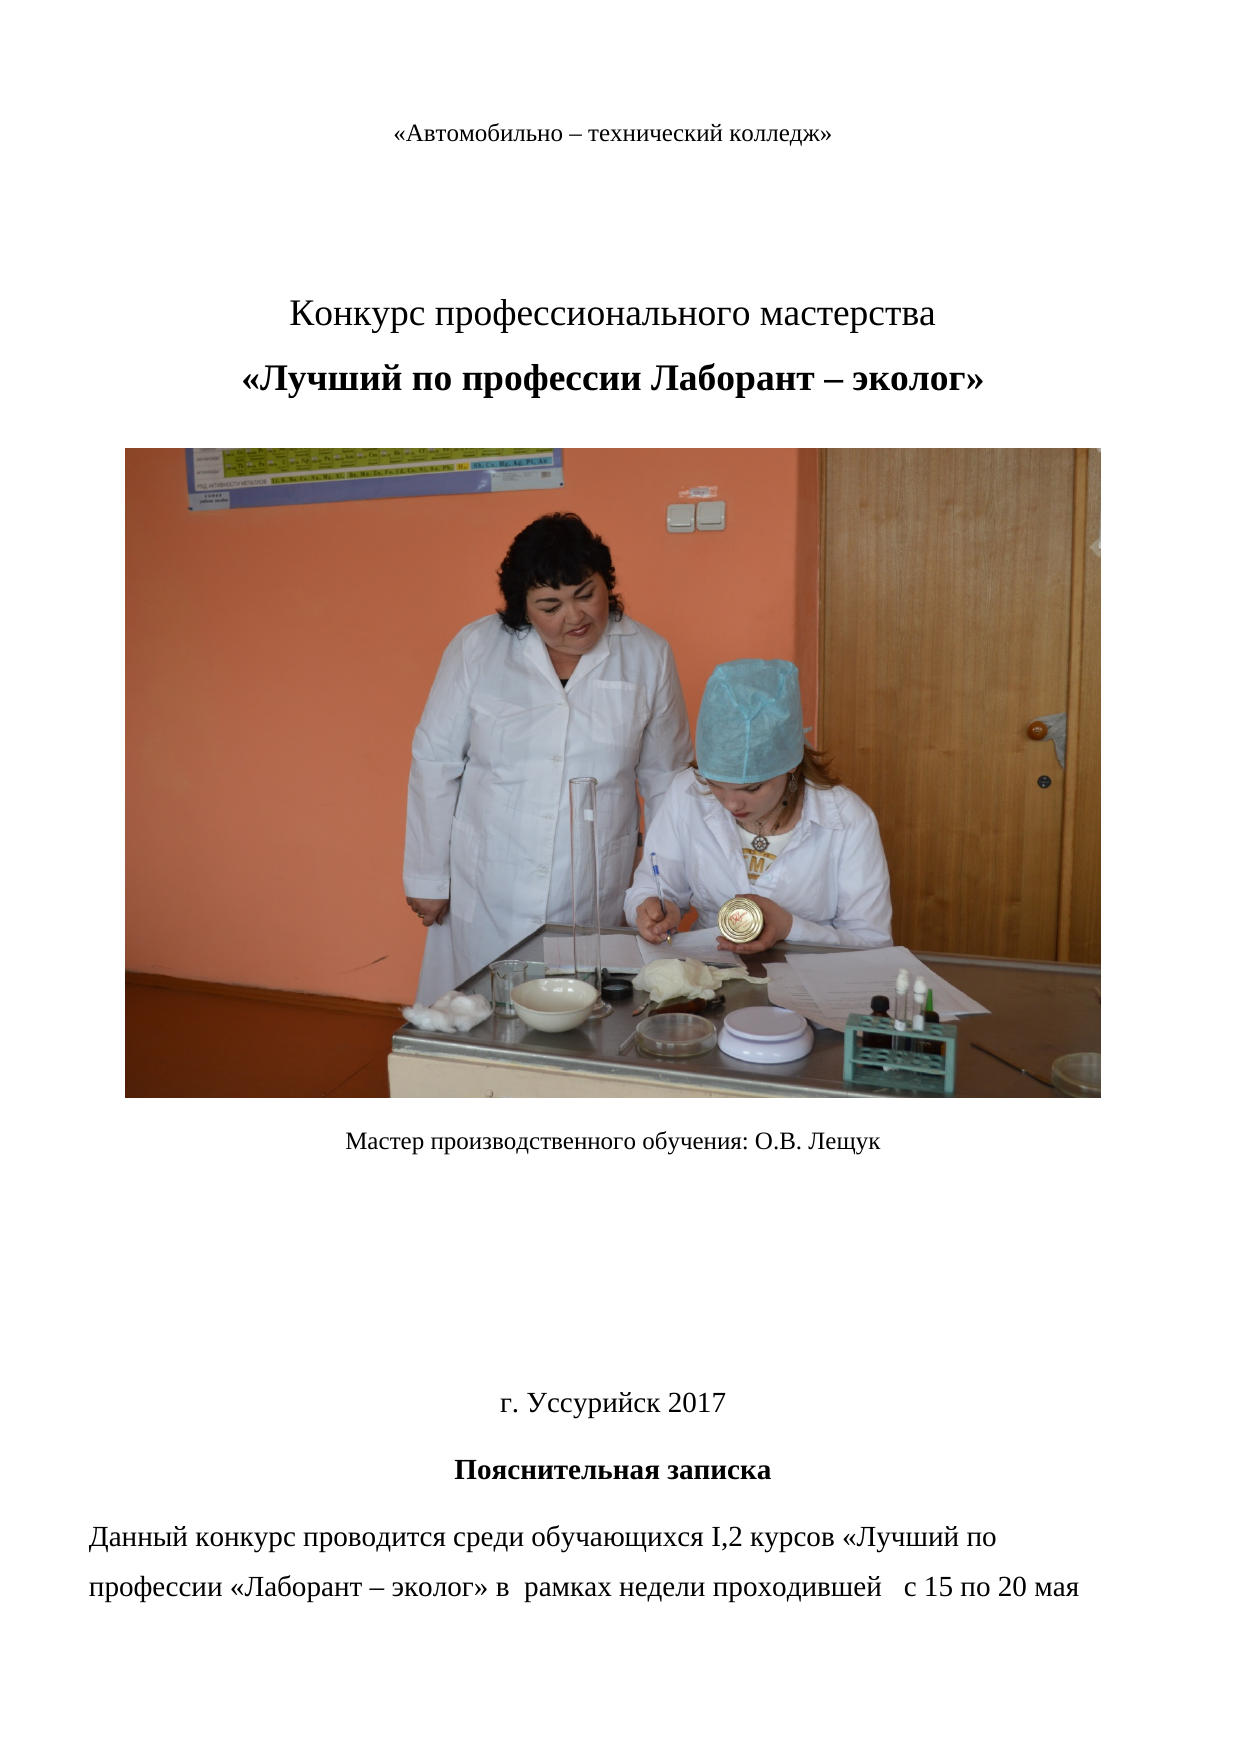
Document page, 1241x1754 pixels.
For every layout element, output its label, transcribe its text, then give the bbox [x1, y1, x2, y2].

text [89, 1519, 1137, 1603]
text «Автомобильно – технический колледж» [89, 118, 1137, 147]
text Мастер производственного обучения: О.В. Лещук [89, 1126, 1137, 1155]
text «Лучший по профессии Лаборант – эколог» [89, 355, 1137, 398]
text Пояснительная записка [89, 1452, 1137, 1485]
picture [125, 448, 1101, 1098]
text Конкурс профессионального мастерства [89, 291, 1137, 334]
text г. Уссурийск 2017 [89, 1385, 1137, 1418]
